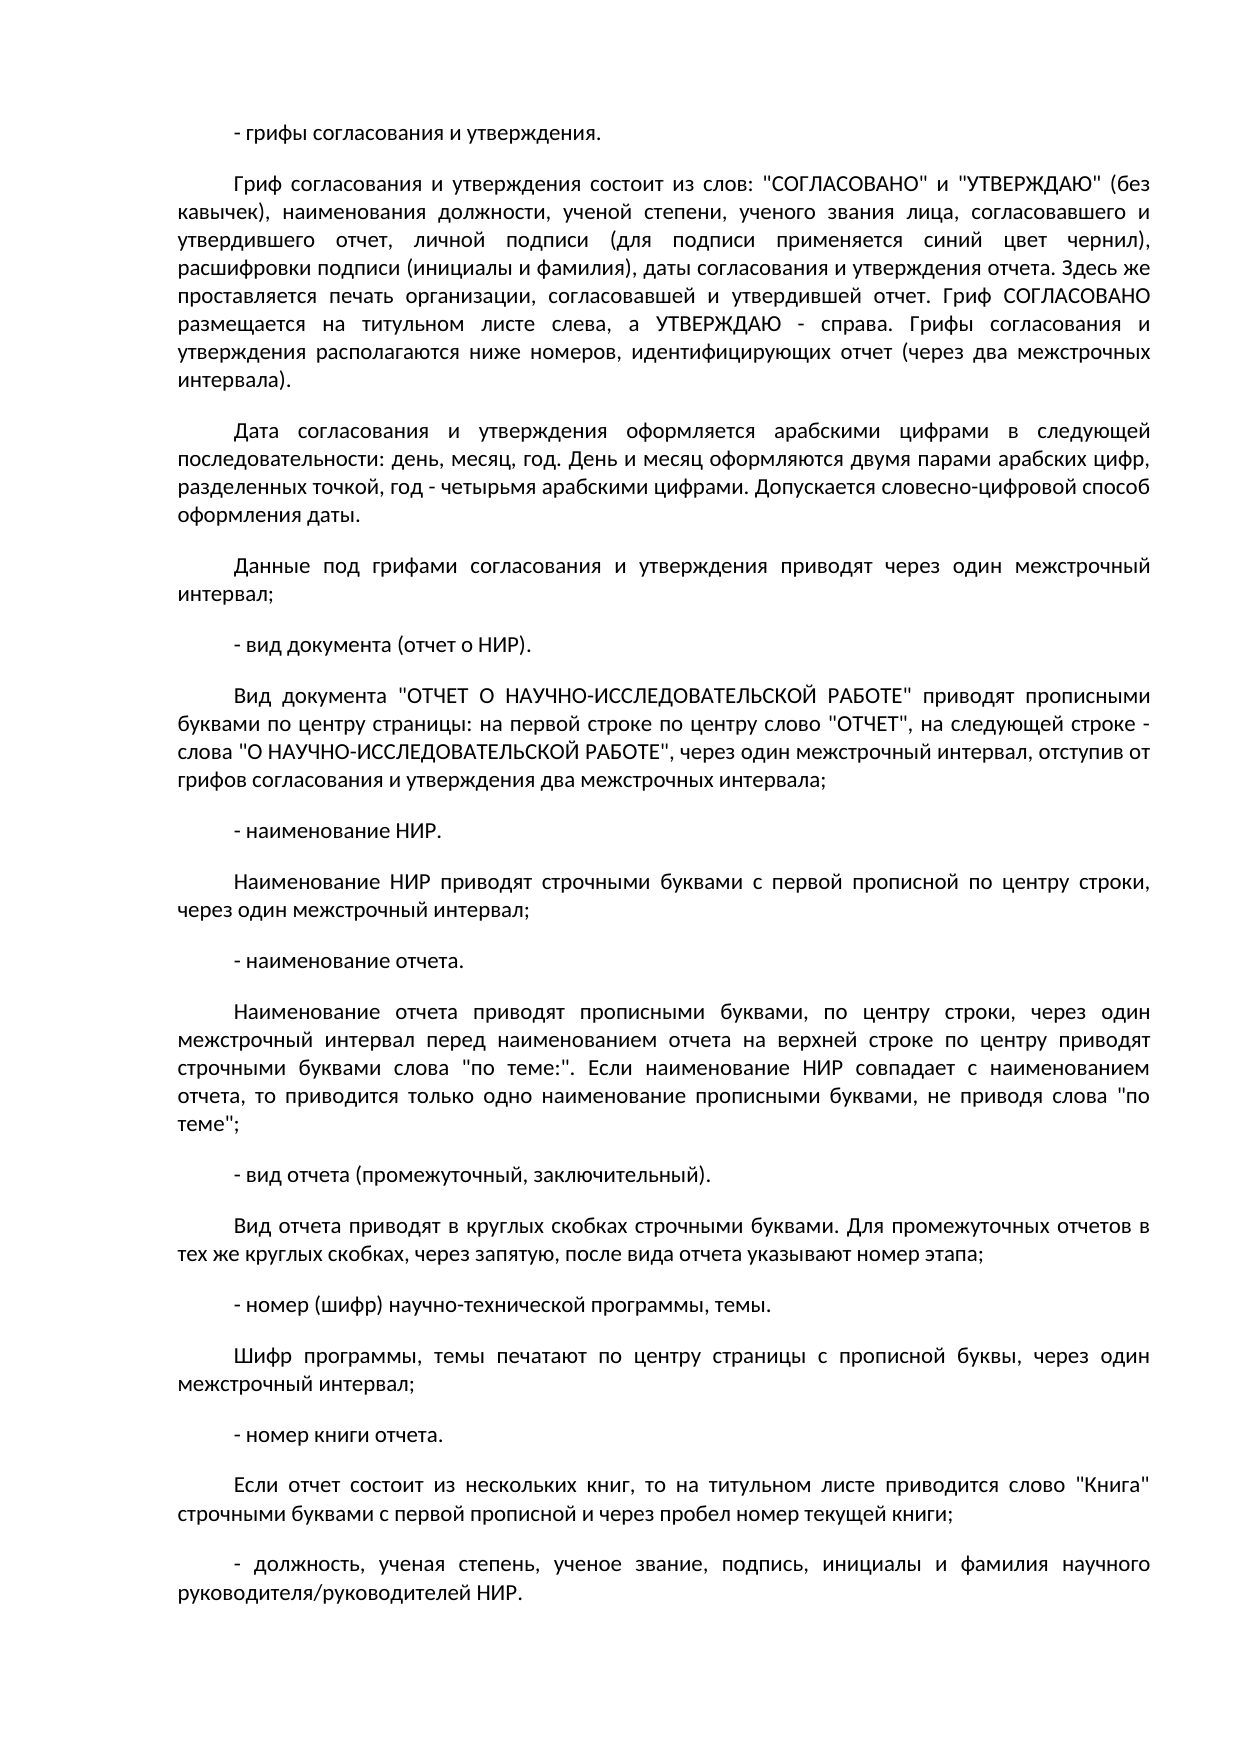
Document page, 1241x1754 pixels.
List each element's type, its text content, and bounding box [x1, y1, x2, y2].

text - вид отчета (промежуточный, заключительный). [177, 1160, 1152, 1188]
text Наименование НИР приводят строчными буквами с первой прописной по центру строки, через один межстрочный интервал; [177, 867, 1152, 923]
text - вид документа (отчет о НИР). [177, 630, 1152, 658]
text - наименование НИР. [177, 816, 1152, 844]
text - номер книги отчета. [177, 1420, 1152, 1448]
text Вид отчета приводят в круглых скобках строчными буквами. Для промежуточных отчетов в тех же круглых скобках, через запятую, после вида отчета указывают номер этапа; [177, 1211, 1152, 1267]
text - грифы согласования и утверждения. [177, 118, 1152, 146]
text Наименование отчета приводят прописными буквами, по центру строки, через один межстрочный интервал перед наименованием отчета на верхней строке по центру приводят строчными буквами слова "по теме:". Если наименование НИР совпадает с наименованием отчета, то приводится только одно наименование прописными буквами, не приводя слова "по теме"; [177, 997, 1152, 1137]
text Дата согласования и утверждения оформляется арабскими цифрами в следующей последовательности: день, месяц, год. День и месяц оформляются двумя парами арабских цифр, разделенных точкой, год - четырьмя арабскими цифрами. Допускается словесно-цифровой способ оформления даты. [177, 416, 1152, 528]
text Шифр программы, темы печатают по центру страницы с прописной буквы, через один межстрочный интервал; [177, 1341, 1152, 1397]
text - наименование отчета. [177, 946, 1152, 974]
text Если отчет состоит из нескольких книг, то на титульном листе приводится слово "Книга" строчными буквами с первой прописной и через пробел номер текущей книги; [177, 1471, 1152, 1527]
text Данные под грифами согласования и утверждения приводят через один межстрочный интервал; [177, 551, 1152, 607]
text - номер (шифр) научно-технической программы, темы. [177, 1290, 1152, 1318]
text Вид документа "ОТЧЕТ О НАУЧНО-ИССЛЕДОВАТЕЛЬСКОЙ РАБОТЕ" приводят прописными буквами по центру страницы: на первой строке по центру слово "ОТЧЕТ", на следующей строке - слова "О НАУЧНО-ИССЛЕДОВАТЕЛЬСКОЙ РАБОТЕ", через один межстрочный интервал, отступив от грифов согласования и утверждения два межстрочных интервала; [177, 681, 1152, 793]
text - должность, ученая степень, ученое звание, подпись, инициалы и фамилия научного руководителя/руководителей НИР. [177, 1549, 1152, 1606]
text Гриф согласования и утверждения состоит из слов: "СОГЛАСОВАНО" и "УТВЕРЖДАЮ" (без кавычек), наименования должности, ученой степени, ученого звания лица, согласовавшего и утвердившего отчет, личной подписи (для подписи применяется синий цвет чернил), расшифровки подписи (инициалы и фамилия), даты согласования и утверждения отчета. Здесь же проставляется печать организации, согласовавшей и утвердившей отчет. Гриф СОГЛАСОВАНО размещается на титульном листе слева, а УТВЕРЖДАЮ - справа. Грифы согласования и утверждения располагаются ниже номеров, идентифицирующих отчет (через два межстрочных интервала). [177, 169, 1152, 393]
